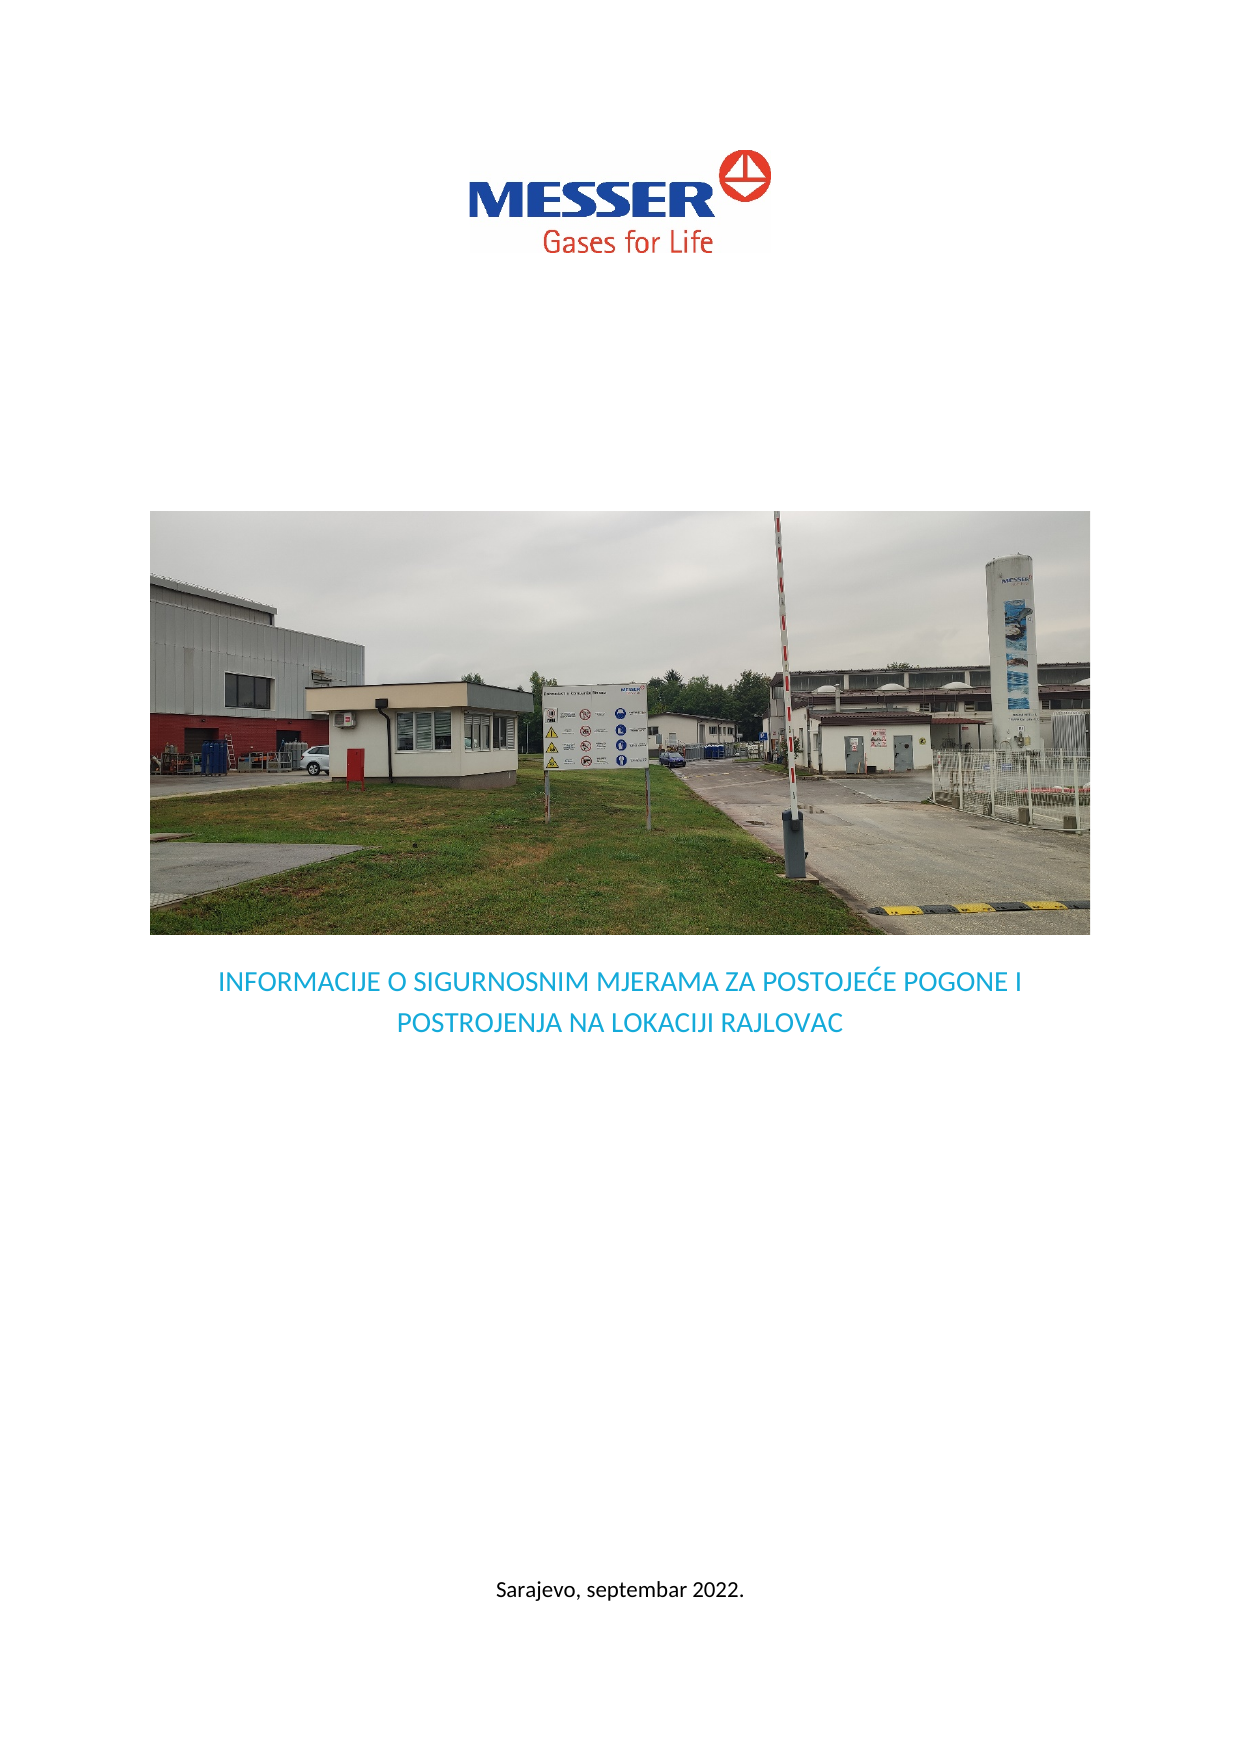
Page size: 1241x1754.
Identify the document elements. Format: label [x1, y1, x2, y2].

picture [150, 511, 1091, 935]
picture [469, 150, 771, 253]
